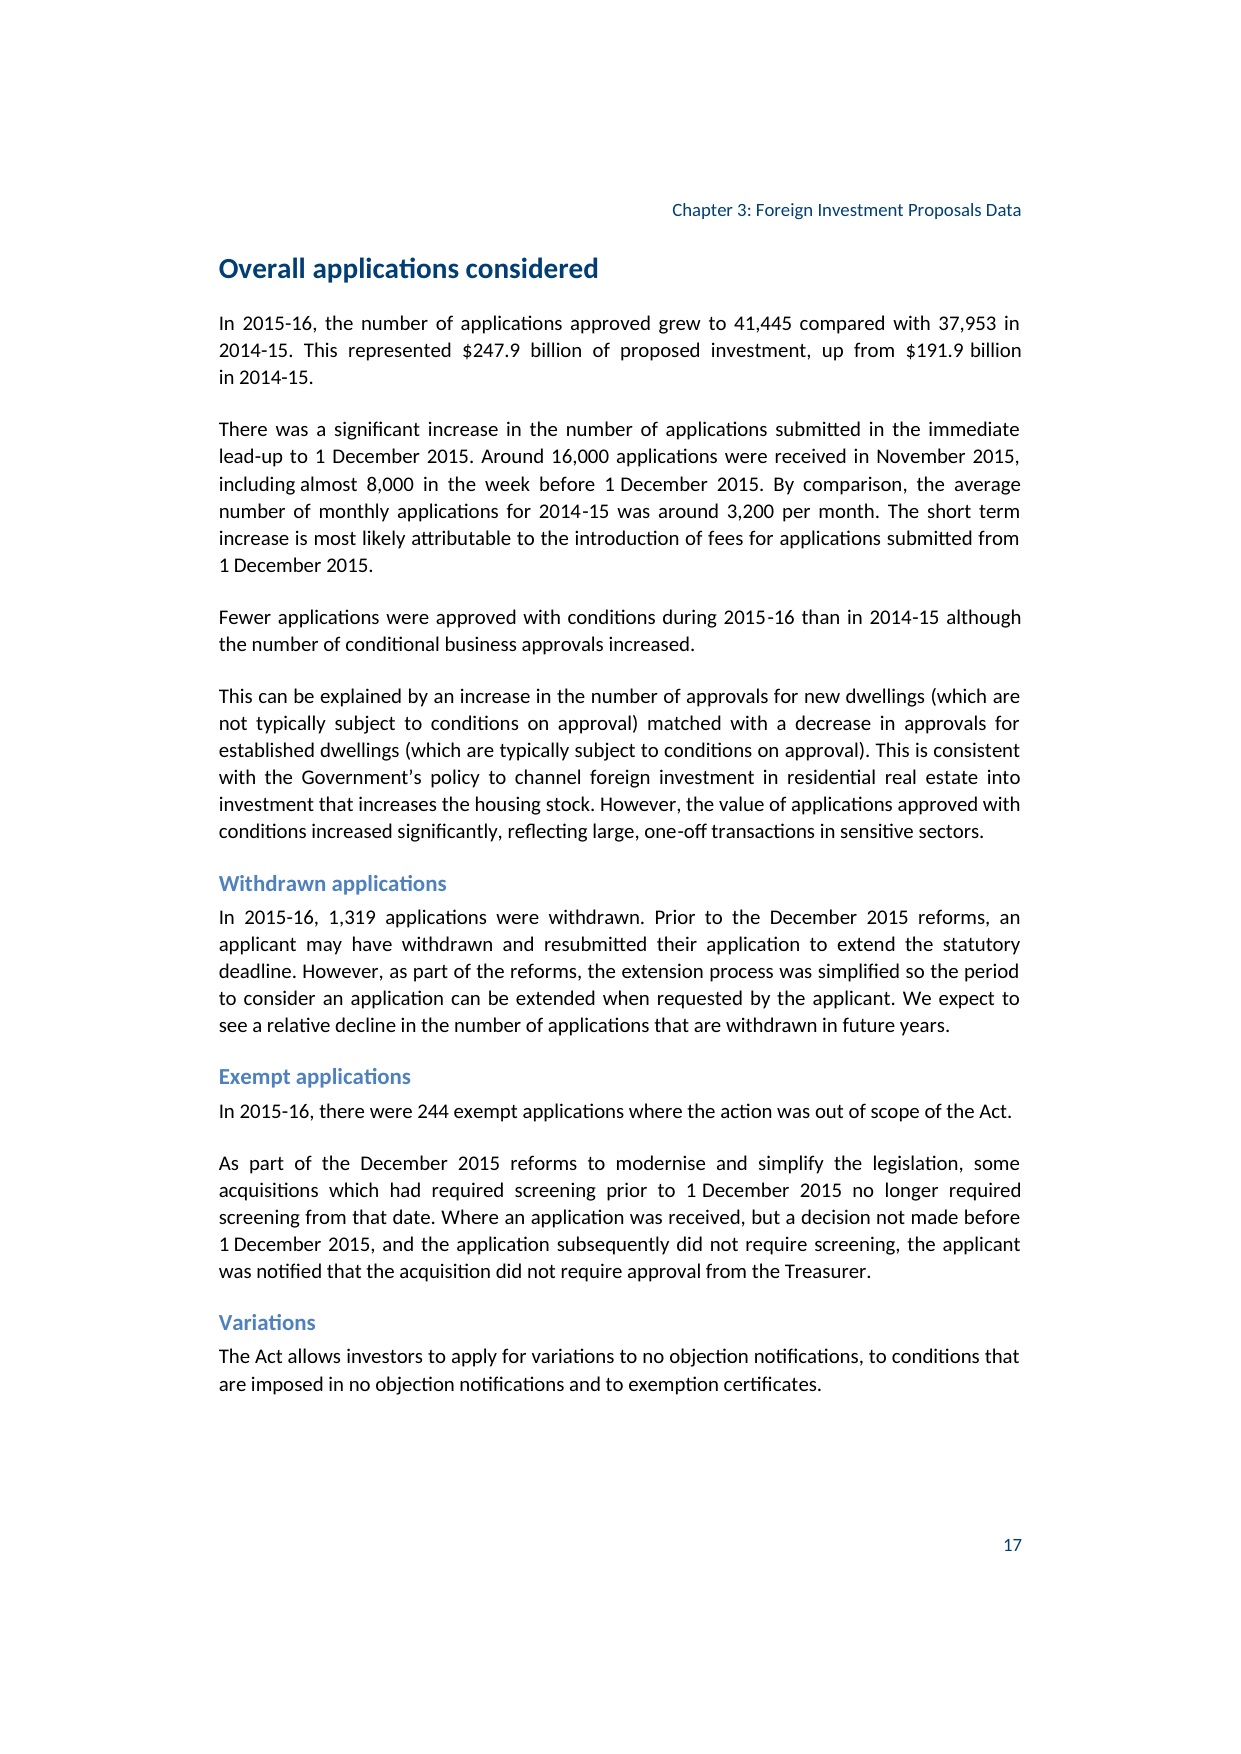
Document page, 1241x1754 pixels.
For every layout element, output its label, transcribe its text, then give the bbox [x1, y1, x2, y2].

text In 2015-16, the number of applications approved grew to 41,445 compared with 37,953 in 2014-15. This represented $247.9 billion of proposed investment, up from $191.9 billion in 2014-15. [218, 309, 1022, 390]
text There was a significant increase in the number of applications submitted in the immediate lead-up to 1 December 2015. Around 16,000 applications were received in November 2015, including almost 8,000 in the week before 1 December 2015. By comparison, the average number of monthly applications for 2014-15 was around 3,200 per month. The short term increase is most likely attributable to the introduction of fees for applications submitted from 1 December 2015. [218, 415, 1022, 578]
text As part of the December 2015 reforms to modernise and simplify the legislation, some acquisitions which had required screening prior to 1 December 2015 no longer required screening from that date. Where an application was received, but a decision not made before 1 December 2015, and the application subsequently did not require screening, the applicant was notified that the acquisition did not require approval from the Treasurer. [218, 1148, 1022, 1284]
subtitle Variations [218, 1309, 1022, 1336]
text The Act allows investors to apply for variations to no objection notifications, to conditions that are imposed in no objection notifications and to exemption certificates. [218, 1342, 1022, 1396]
text In 2015-16, 1,319 applications were withdrawn. Prior to the December 2015 reforms, an applicant may have withdrawn and resubmitted their application to extend the statutory deadline. However, as part of the reforms, the extension process was simplified so the period to consider an application can be extended when requested by the applicant. We expect to see a relative decline in the number of applications that are withdrawn in future years. [218, 903, 1022, 1038]
subtitle Exempt applications [218, 1063, 1022, 1090]
subtitle Withdrawn applications [218, 869, 1022, 896]
text In 2015-16, there were 244 exempt applications where the action was out of scope of the Act. [218, 1096, 1022, 1123]
text This can be explained by an increase in the number of approvals for new dwellings (which are not typically subject to conditions on approval) matched with a decrease in approvals for established dwellings (which are typically subject to conditions on approval). This is consistent with the Government’s policy to channel foreign investment in residential real estate into investment that increases the housing stock. However, the value of applications approved with conditions increased significantly, reflecting large, one-off transactions in sensitive sectors. [218, 682, 1022, 844]
text Fewer applications were approved with conditions during 2015-16 than in 2014-15 although the number of conditional business approvals increased. [218, 603, 1022, 657]
subtitle Overall applications considered [218, 257, 1022, 284]
